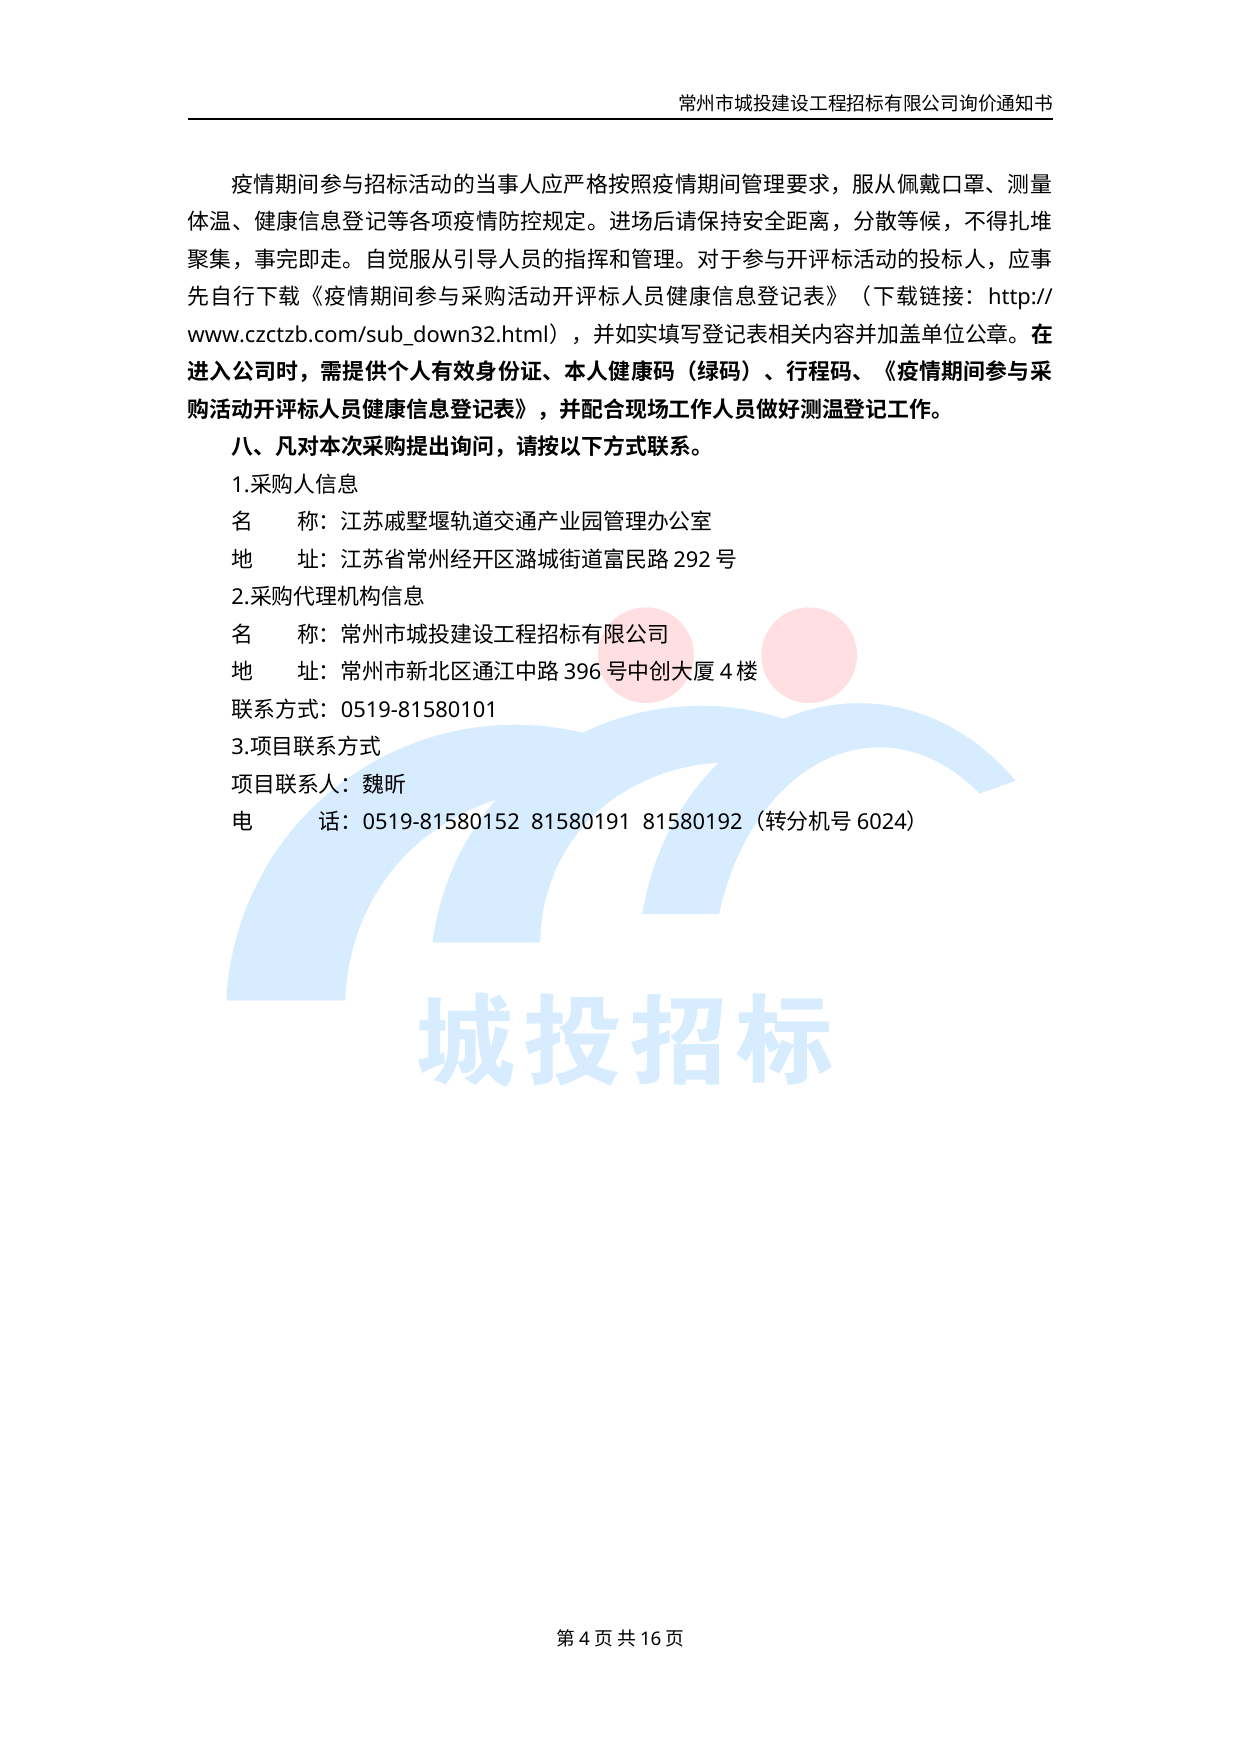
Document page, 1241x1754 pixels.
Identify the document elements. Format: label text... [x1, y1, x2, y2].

text 地 址：常州市新北区通江中路396号中创大厦4楼 [187, 649, 1053, 687]
text 八、凡对本次采购提出询问，请按以下方式联系。 [187, 424, 1053, 462]
text 名 称：江苏戚墅堰轨道交通产业园管理办公室 [187, 499, 1053, 537]
text 名 称：常州市城投建设工程招标有限公司 [187, 612, 1053, 649]
text 联系方式：0519-81580101 [187, 687, 1053, 724]
text 3.项目联系方式 [187, 724, 1053, 762]
text 地 址：江苏省常州经开区潞城街道富民路292号 [187, 537, 1053, 574]
text 电 话：0519-81580152 81580191 81580192（转分机号6024） [187, 799, 1053, 837]
text 疫情期间参与招标活动的当事人应严格按照疫情期间管理要求，服从佩戴口罩、测量体温、健康信息登记等各项疫情防控规定。进场后请保持安全距离，分散等候，不得扎堆聚集，事完即走。自觉服从引导人员的指挥和管理。对于参与开评标活动的投标人，应事先自行下载《疫情期间参与采购活动开评标人员健康信息登记表》（下载链接：http://www.czctzb.com/sub_down32.html），并如实填写登记表相关内容并加盖单位公章。在进入公司时，需提供个人有效身份证、本人健康码（绿码）、行程码、《疫情期间参与采购活动开评标人员健康信息登记表》，并配合现场工作人员做好测温登记工作。 [187, 162, 1053, 424]
text 项目联系人：魏昕 [187, 762, 1053, 799]
text 1.采购人信息 [187, 462, 1053, 499]
text 2.采购代理机构信息 [187, 574, 1053, 612]
